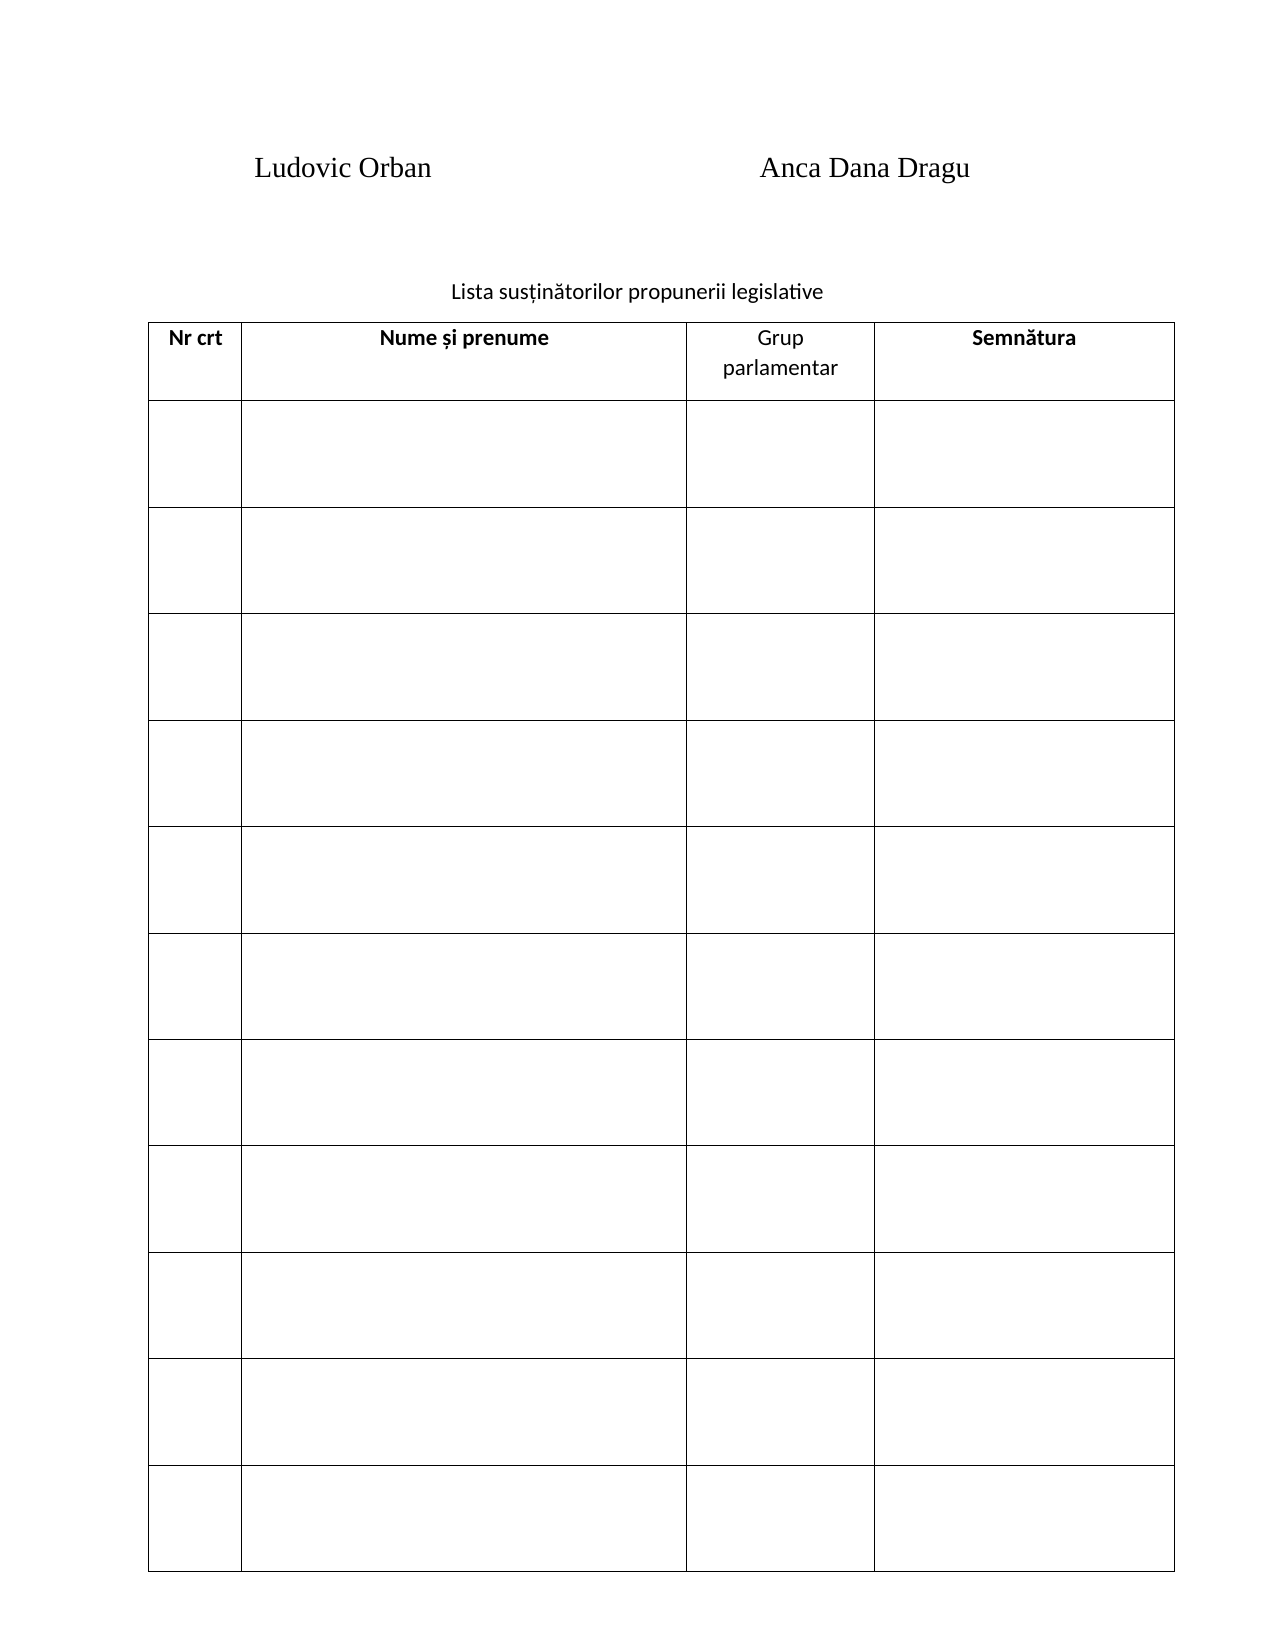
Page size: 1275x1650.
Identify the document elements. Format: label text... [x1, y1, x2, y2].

table_cell [875, 721, 1174, 826]
table_cell [687, 721, 874, 826]
table_cell [149, 1146, 241, 1252]
table_cell [149, 614, 241, 719]
table_header Grup parlamentar [687, 323, 874, 400]
table_cell [875, 1146, 1174, 1252]
table_cell [687, 1466, 874, 1571]
table_header Semnătura [875, 323, 1174, 400]
table_cell [242, 1359, 686, 1465]
table_header Nume și prenume [242, 323, 686, 400]
table_cell [687, 1040, 874, 1145]
table_cell [242, 401, 686, 507]
table_cell [149, 1253, 241, 1358]
table_cell [687, 1253, 874, 1358]
table_cell [149, 508, 241, 613]
table_cell [242, 721, 686, 826]
table_cell [242, 1466, 686, 1571]
table_cell [242, 827, 686, 932]
table_cell [149, 1040, 241, 1145]
table_cell [875, 508, 1174, 613]
table_cell [242, 614, 686, 719]
table_cell [149, 721, 241, 826]
table_cell [242, 934, 686, 1039]
table_cell [687, 934, 874, 1039]
table_cell [687, 827, 874, 932]
table_cell [149, 934, 241, 1039]
table_cell [875, 1359, 1174, 1465]
table_cell [875, 1466, 1174, 1571]
table_cell [242, 508, 686, 613]
table_cell [242, 1146, 686, 1252]
table_cell [242, 1040, 686, 1145]
table_cell [149, 1359, 241, 1465]
table_header Nr crt [149, 323, 241, 400]
table_cell [149, 827, 241, 932]
table_cell [687, 1359, 874, 1465]
table_cell [875, 1040, 1174, 1145]
table_cell [687, 508, 874, 613]
text Ludovic Orban Anca Dana Dragu [225, 150, 1125, 183]
table_cell [875, 934, 1174, 1039]
table_cell [242, 1253, 686, 1358]
table_cell [687, 1146, 874, 1252]
table_cell [875, 827, 1174, 932]
table_cell [875, 614, 1174, 719]
table_cell [687, 401, 874, 507]
text Lista susținătorilor propunerii legislative [150, 277, 1125, 306]
table_cell [149, 401, 241, 507]
table_cell [875, 401, 1174, 507]
table_cell [687, 614, 874, 719]
table_cell [875, 1253, 1174, 1358]
table_cell [149, 1466, 241, 1571]
